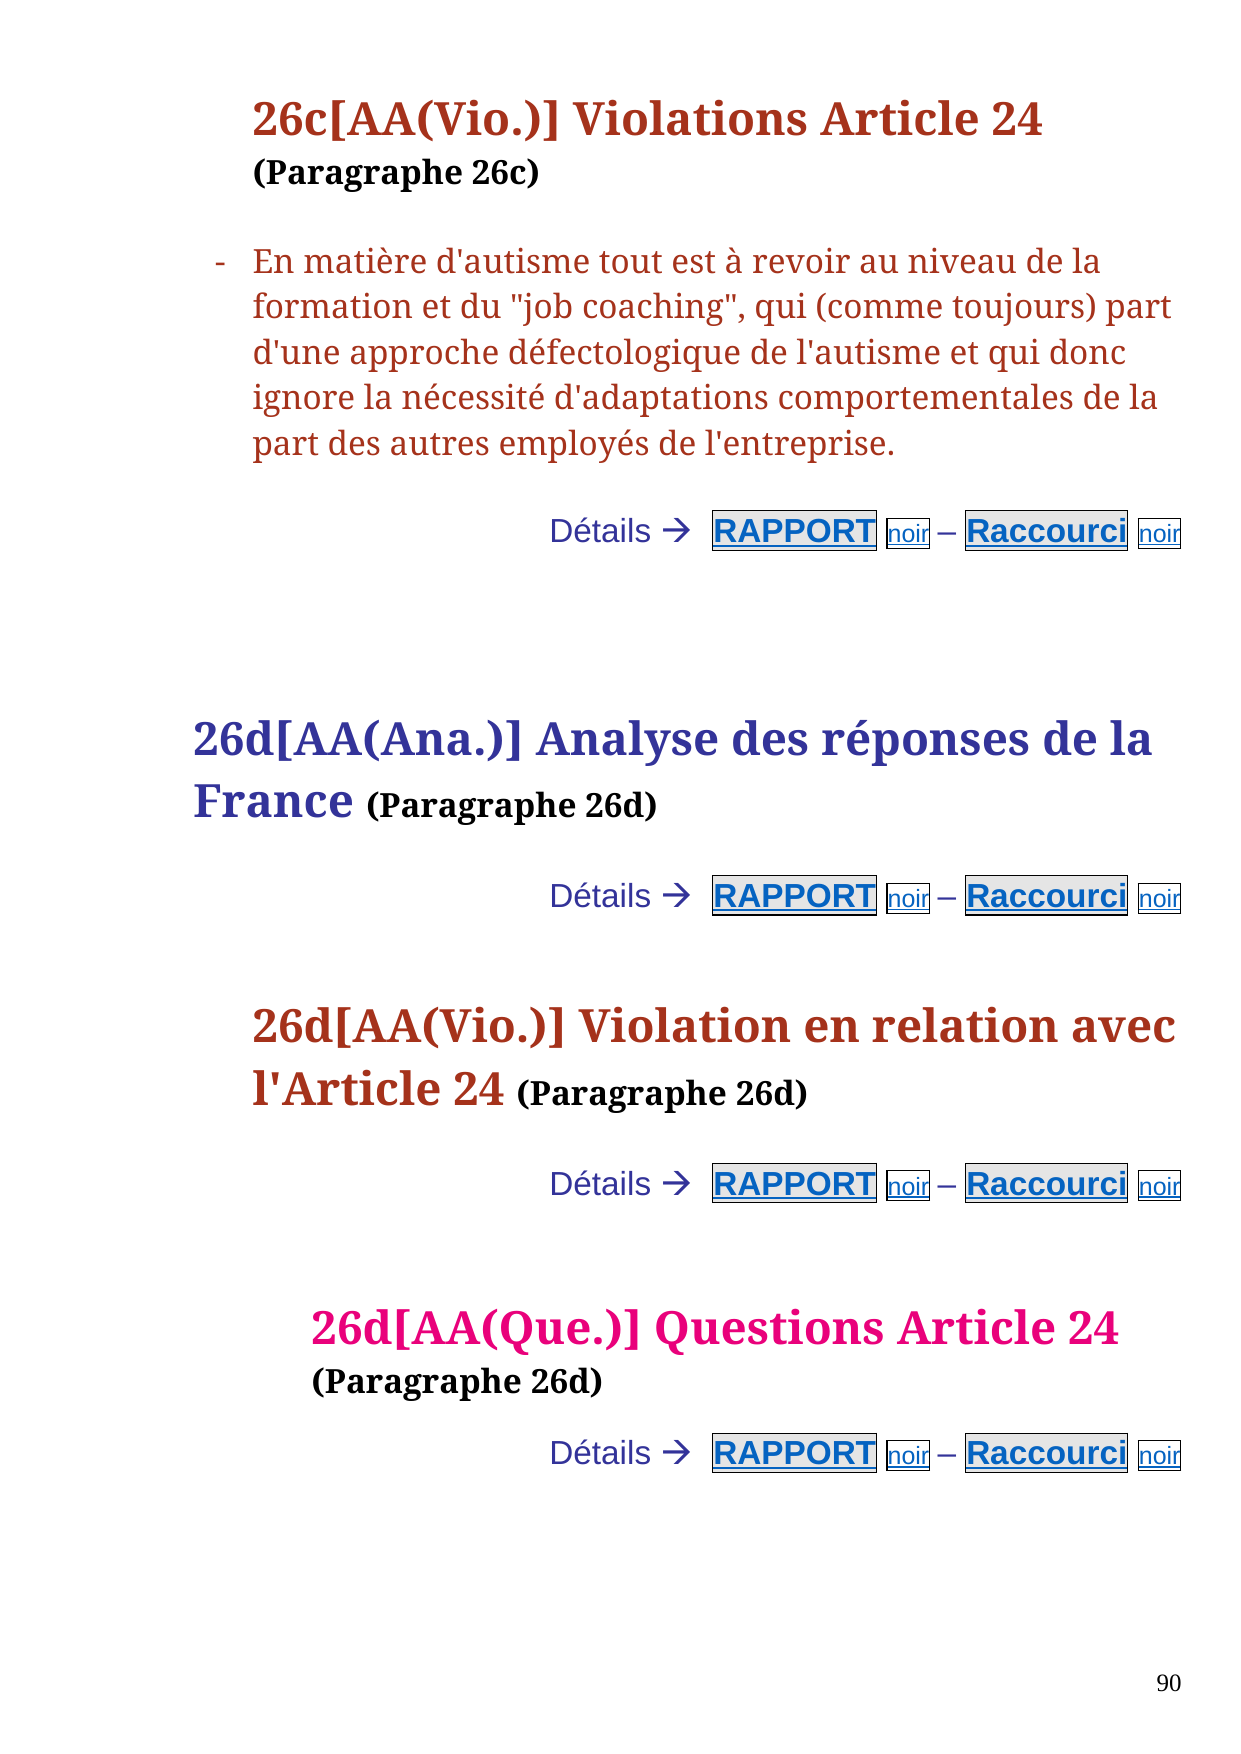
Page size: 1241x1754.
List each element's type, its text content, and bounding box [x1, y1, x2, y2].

text 26d[AA(Ana.)] Analyse des réponses de la France (Paragraphe 26d) [193, 706, 1181, 831]
text 26d[AA(Vio.)] Violation en relation avec l'Article 24 (Paragraphe 26d) [252, 994, 1181, 1119]
text 26d[AA(Que.)] Questions Article 24 (Paragraphe 26d) [311, 1295, 1181, 1403]
text Détails RAPPORT noir – Raccourci noir [877, 510, 965, 551]
text Détails RAPPORT noir – Raccourci noir [877, 875, 965, 916]
text Détails RAPPORT noir – Raccourci noir [193, 1162, 876, 1203]
text 26c[AA(Vio.)] Violations Article 24 (Paragraphe 26c) [252, 86, 1181, 194]
list En matière d'autisme tout est à revoir au niveau de la formation et du "job coaching", qui (comme toujours) part d'une approche défectologique de l'autisme et qui donc ignore la nécessité d'adaptations comportementales de la part des autres employés de l'entreprise. [215, 238, 1181, 465]
text Détails RAPPORT noir – Raccourci noir [193, 875, 712, 916]
text Détails RAPPORT noir – Raccourci noir [193, 510, 712, 551]
text Détails RAPPORT noir – Raccourci noir [877, 1432, 1127, 1473]
text Détails RAPPORT noir – Raccourci noir [193, 1432, 876, 1473]
text Détails RAPPORT noir – Raccourci noir [877, 1162, 1127, 1203]
